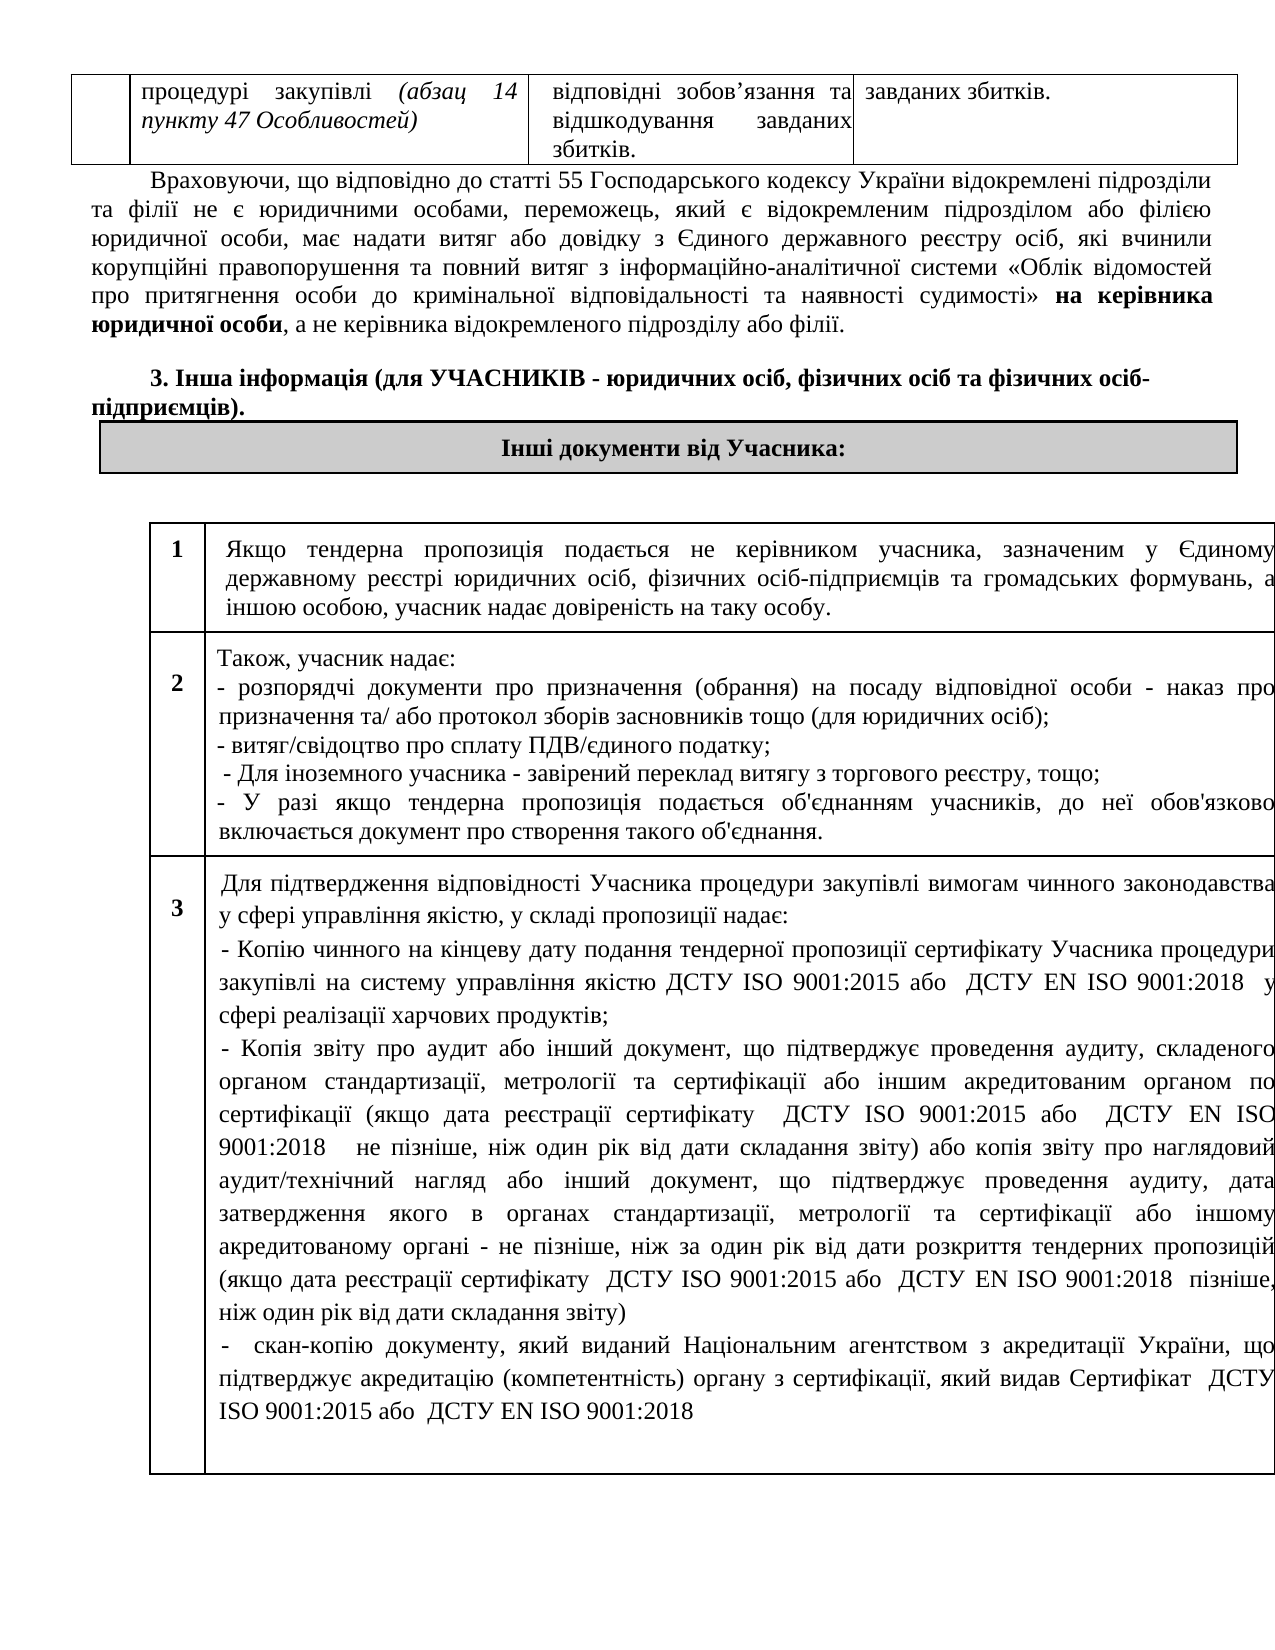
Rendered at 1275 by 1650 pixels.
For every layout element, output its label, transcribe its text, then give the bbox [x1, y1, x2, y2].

table_cell 2 [151, 633, 204, 855]
table_header Якщо тендерна пропозиція подається не керівником учасника, зазначеним у Єдиному державному реєстрі юридичних осіб, фізичних осіб-підприємців та громадських формувань, а іншою особою, учасник надає довіреність на таку особу. [206, 524, 1274, 631]
table_header Інші документи від Учасника: [101, 423, 1236, 472]
table_cell 13 [72, 75, 129, 164]
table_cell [206, 857, 1274, 1472]
table_header 1 [151, 524, 204, 631]
table_cell Також, учасник надає: - розпорядчі документи про призначення (обрання) на посаду відповідної особи - наказ про призначення та/ або протокол зборів засновників тощо (для юридичних осіб); - витяг/свідоцтво про сплату ПДВ/єдиного податку; - Для іноземного учасника - завірений переклад витягу з торгового реєстру, тощо; - У разі якщо тендерна пропозиція подається об'єднанням учасників, до неї обов'язково включається документ про створення такого об'єднання. [206, 633, 1274, 855]
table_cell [131, 75, 528, 164]
text Враховуючи, що відповідно до статті 55 Господарського кодексу України відокремлені підрозділи та філії не є юридичними особами, переможець, який є відокремленим підрозділом або філією юридичної особи, має надати витяг або довідку з Єдиного державного реєстру осіб, які вчинили корупційні правопорушення та повний витяг з інформаційно-аналітичної системи «Облік відомостей про притягнення особи до кримінальної відповідальності та наявності судимості» на керівника юридичної особи, а не керівника відокремленого підрозділу або філії. [91, 165, 1213, 338]
table_cell 3 [151, 857, 204, 1472]
text 3. Інша інформація (для УЧАСНИКІВ - юридичних осіб, фізичних осіб та фізичних осіб-підприємців). [91, 363, 1213, 420]
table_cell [529, 75, 853, 164]
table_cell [854, 75, 1237, 164]
